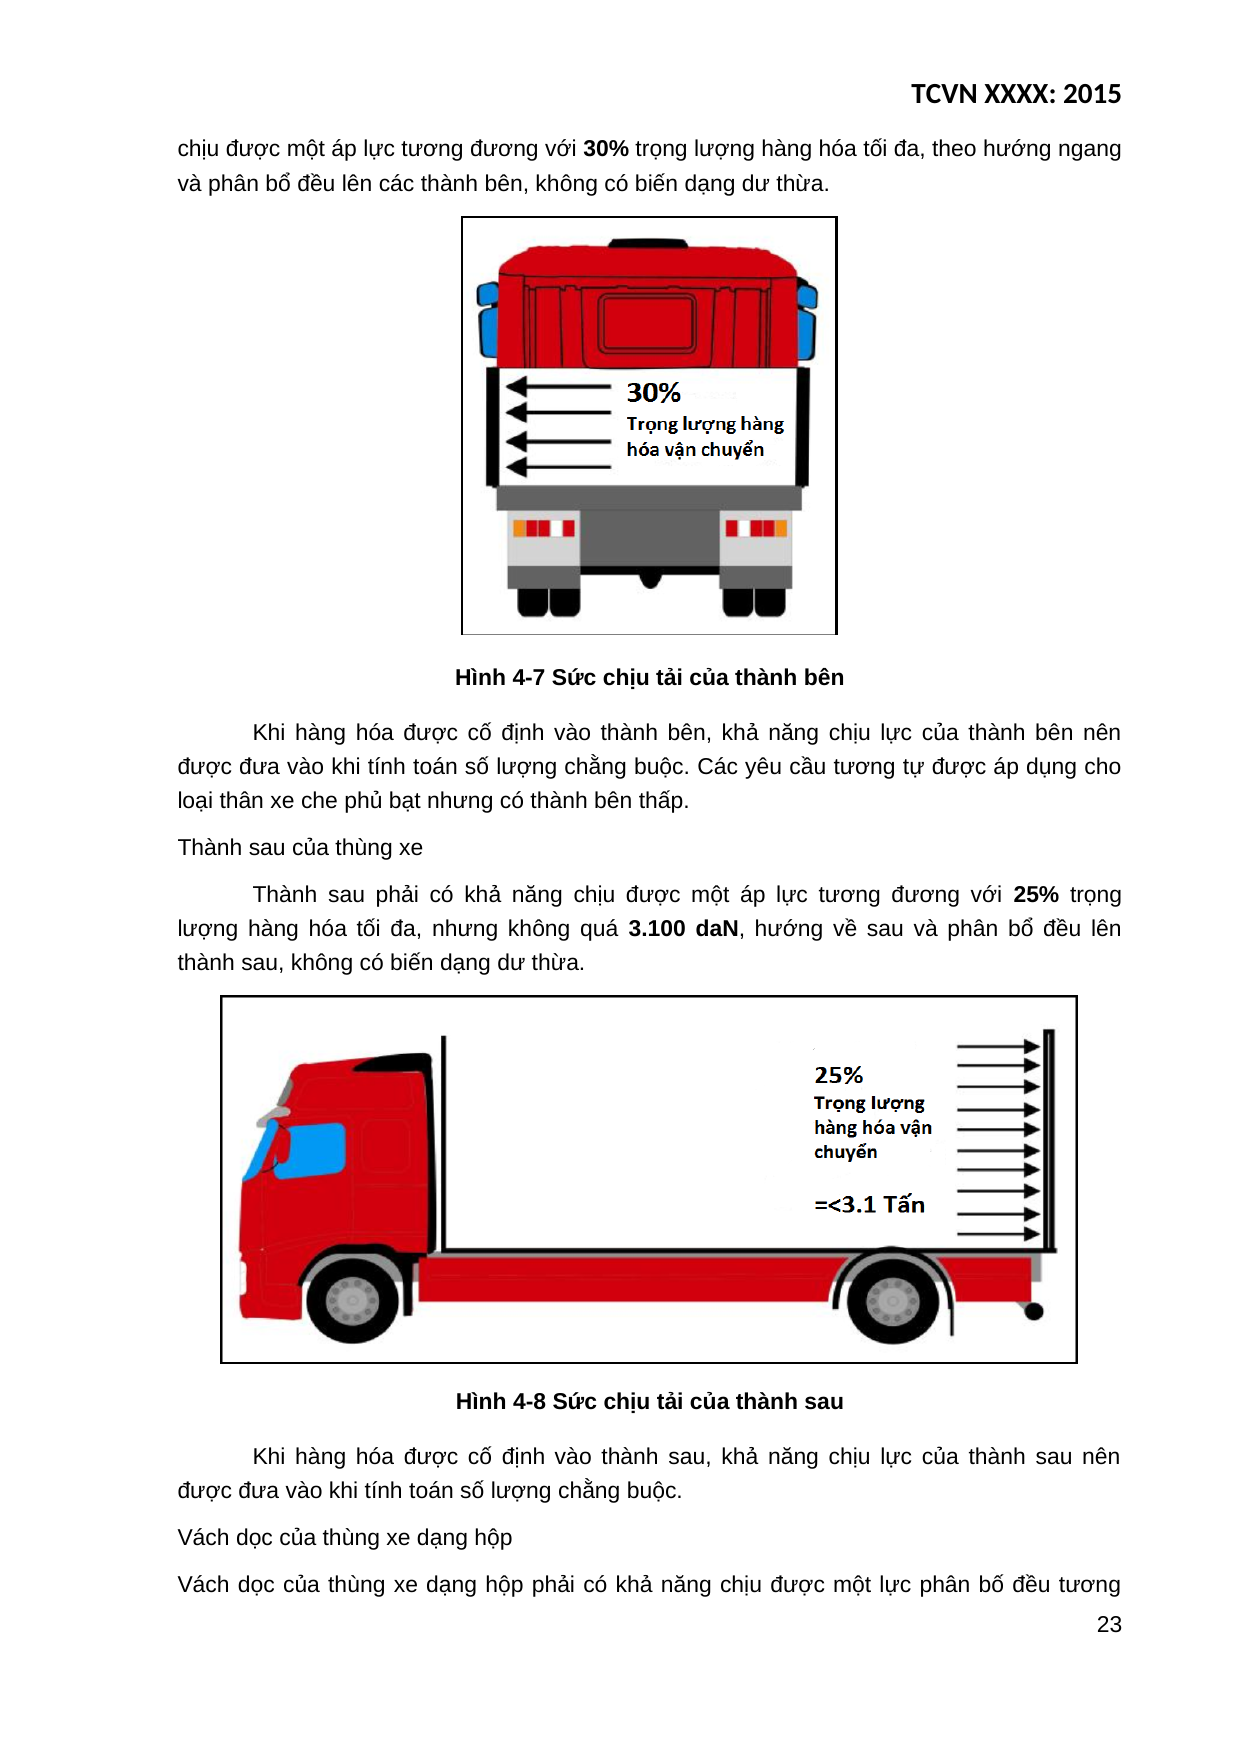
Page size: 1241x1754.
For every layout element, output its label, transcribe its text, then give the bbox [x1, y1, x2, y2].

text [177, 135, 1122, 196]
list Vách dọc của thùng xe dạng hộp [177, 1524, 1122, 1551]
text Khi hàng hóa được cố định vào thành bên, khả năng chịu lực của thành bên nên được đưa vào khi tính toán số lượng chằng buộc. Các yêu cầu tương tự được áp dụng cho loại thân xe che phủ bạt nhưng có thành bên thấp. [177, 719, 1122, 814]
picture [219, 995, 1079, 1364]
list Thành sau của thùng xe [177, 834, 1122, 860]
text Thành sau phải có khả năng chịu được một áp lực tương đương với 25% trọng lượng hàng hóa tối đa, nhưng không quá 3.100 daN, hướng về sau và phân bổ đều lên thành sau, không có biến dạng dư thừa. [177, 881, 1122, 975]
text Khi hàng hóa được cố định vào thành sau, khả năng chịu lực của thành sau nên được đưa vào khi tính toán số lượng chằng buộc. [177, 1443, 1122, 1504]
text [177, 1571, 1122, 1597]
picture [461, 216, 839, 635]
